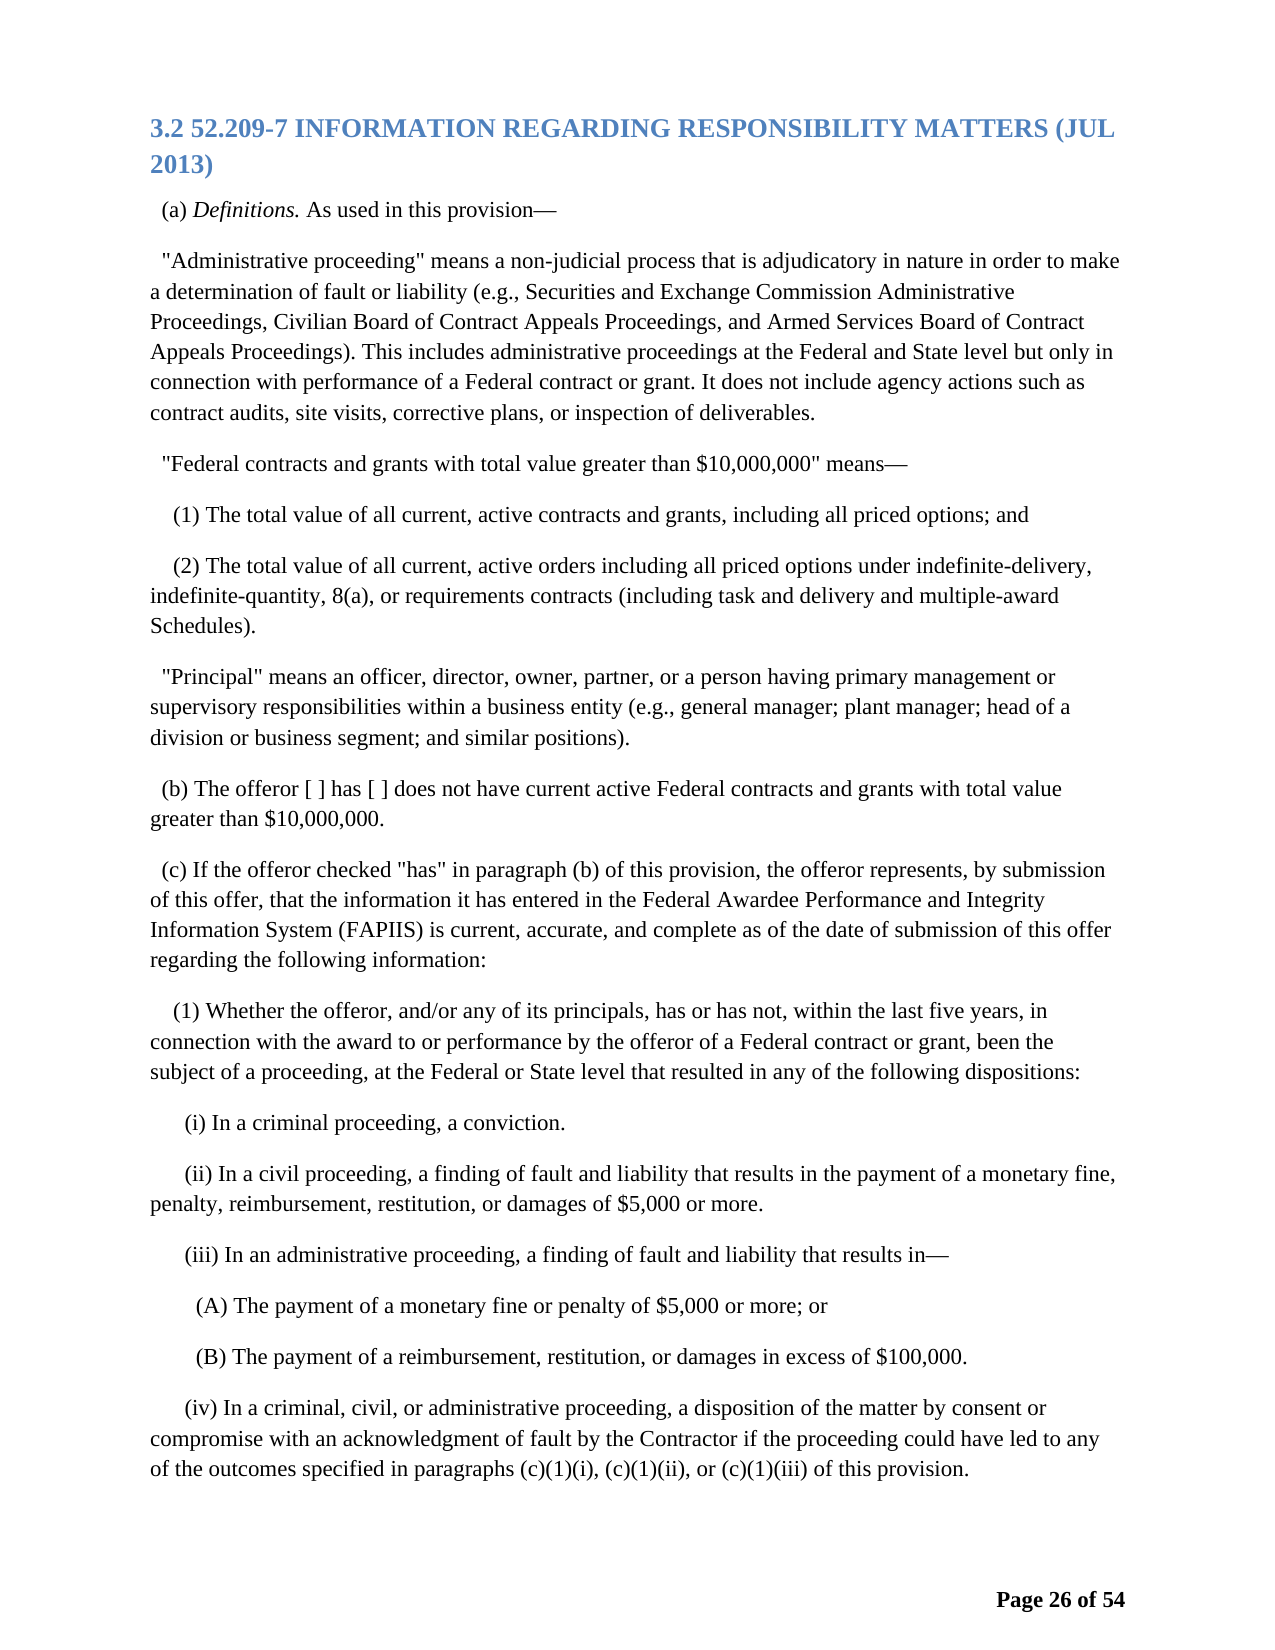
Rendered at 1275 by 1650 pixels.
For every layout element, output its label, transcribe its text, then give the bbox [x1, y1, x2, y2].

text (a) Definitions. As used in this provision— [150, 196, 1125, 223]
text (b) The offeror [ ] has [ ] does not have current active Federal contracts and grants with total value greater than $10,000,000. [150, 774, 1125, 831]
text (B) The payment of a reimbursement, restitution, or damages in excess of $100,000. [150, 1343, 1125, 1370]
text (iv) In a criminal, civil, or administrative proceeding, a disposition of the matter by consent or compromise with an acknowledgment of fault by the Contractor if the proceeding could have led to any of the outcomes specified in paragraphs (c)(1)(i), (c)(1)(ii), or (c)(1)(iii) of this provision. [150, 1394, 1125, 1481]
text (2) The total value of all current, active orders including all priced options under indefinite-delivery, indefinite-quantity, 8(a), or requirements contracts (including task and delivery and multiple-award Schedules). [150, 552, 1125, 638]
text (iii) In an administrative proceeding, a finding of fault and liability that results in— [150, 1241, 1125, 1268]
text (1) The total value of all current, active contracts and grants, including all priced options; and [150, 501, 1125, 527]
text "Principal" means an officer, director, owner, partner, or a person having primary management or supervisory responsibilities within a business entity (e.g., general manager; plant manager; head of a division or business segment; and similar positions). [150, 663, 1125, 750]
text (ii) In a civil proceeding, a finding of fault and liability that results in the payment of a monetary fine, penalty, reimbursement, restitution, or damages of $5,000 or more. [150, 1160, 1125, 1217]
text (c) If the offeror checked "has" in paragraph (b) of this provision, the offeror represents, by submission of this offer, that the information it has entered in the Federal Awardee Performance and Integrity Information System (FAPIIS) is current, accurate, and complete as of the date of submission of this offer regarding the following information: [150, 856, 1125, 973]
text (A) The payment of a monetary fine or penalty of $5,000 or more; or [150, 1292, 1125, 1319]
text "Federal contracts and grants with total value greater than $10,000,000" means— [150, 449, 1125, 476]
text "Administrative proceeding" means a non-judicial process that is adjudicatory in nature in order to make a determination of fault or liability (e.g., Securities and Exchange Commission Administrative Proceedings, Civilian Board of Contract Appeals Proceedings, and Armed Services Board of Contract Appeals Proceedings). This includes administrative proceedings at the Federal and State level but only in connection with performance of a Federal contract or grant. It does not include agency actions such as contract audits, site visits, corrective plans, or inspection of deliverables. [150, 247, 1125, 425]
text (i) In a criminal proceeding, a conviction. [150, 1109, 1125, 1135]
text (1) Whether the offeror, and/or any of its principals, has or has not, within the last five years, in connection with the award to or performance by the offeror of a Federal contract or grant, been the subject of a proceeding, at the Federal or State level that resulted in any of the following dispositions: [150, 997, 1125, 1084]
subtitle 3.2 52.209-7 INFORMATION REGARDING RESPONSIBILITY MATTERS (JUL 2013) [150, 112, 1125, 179]
